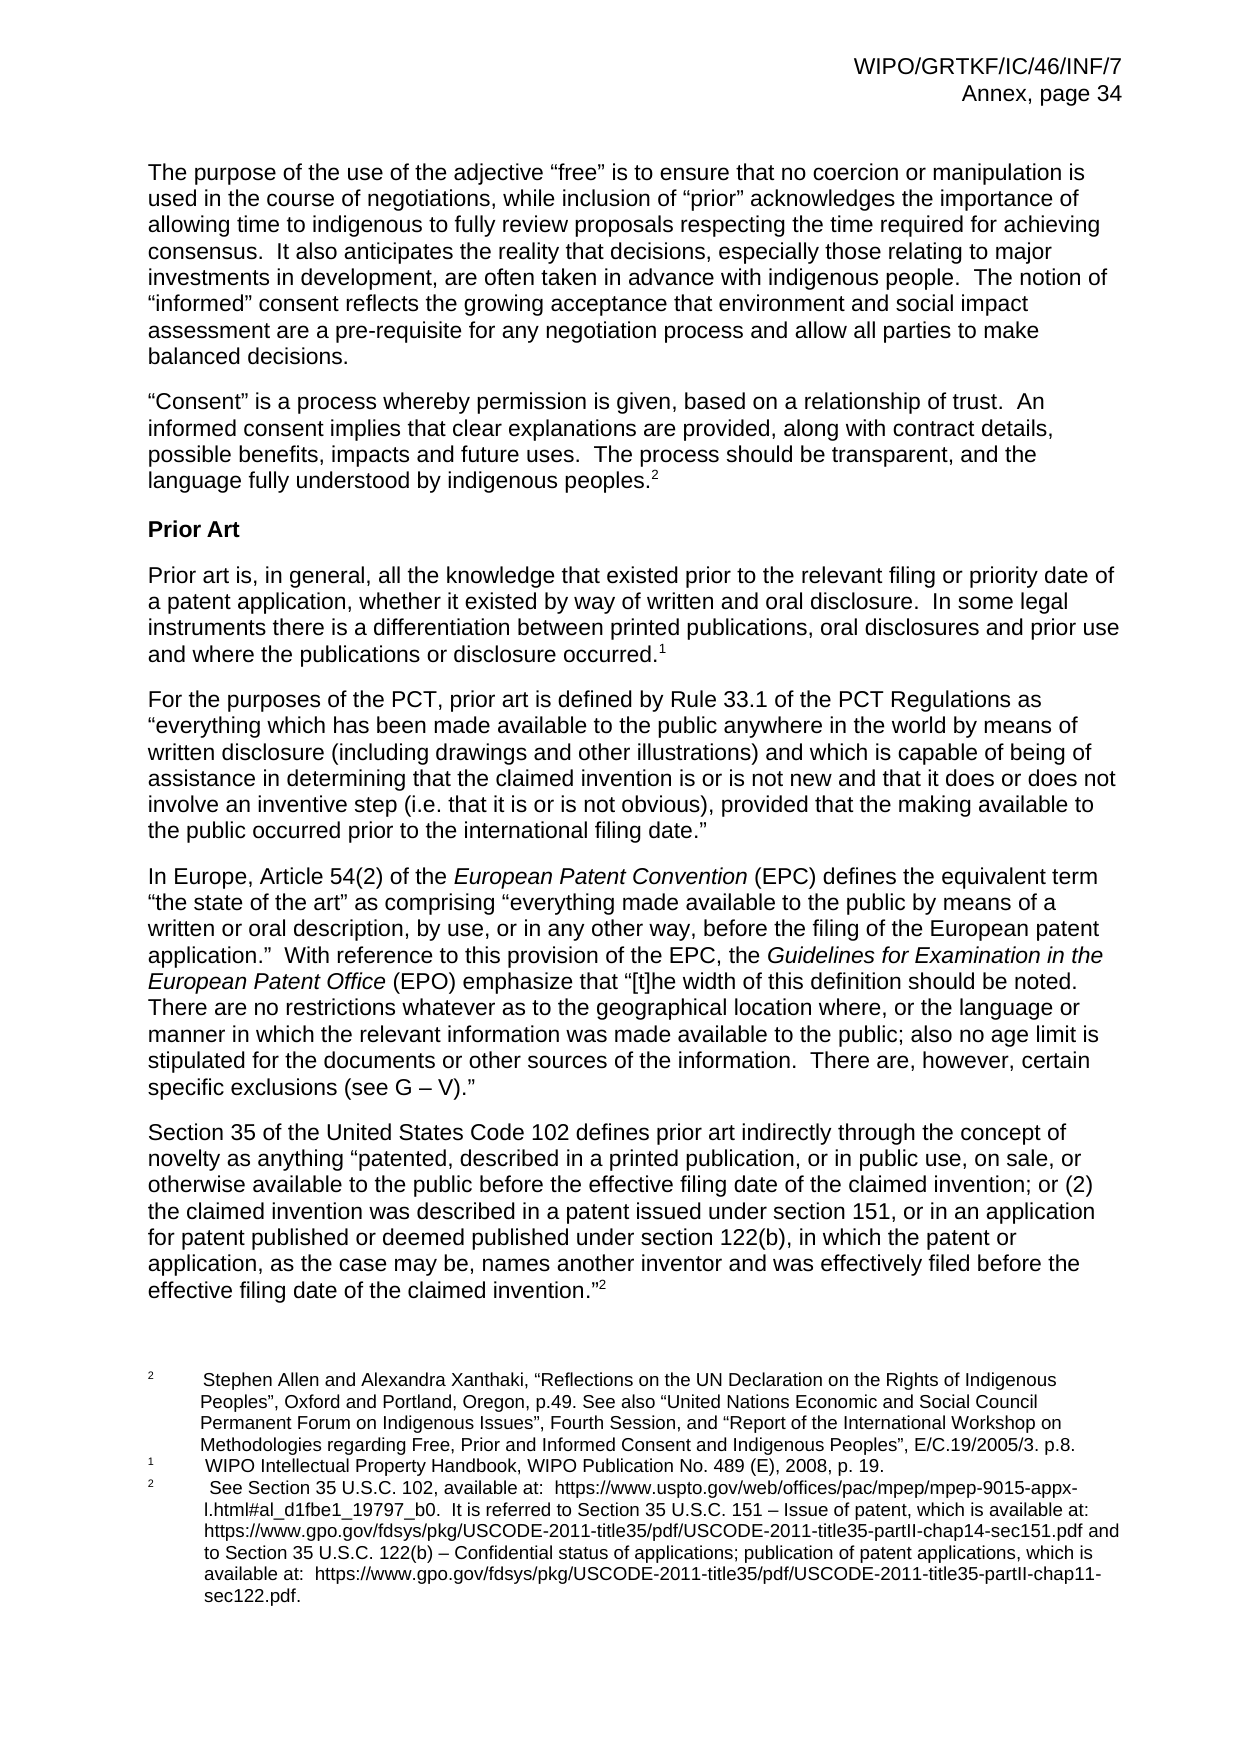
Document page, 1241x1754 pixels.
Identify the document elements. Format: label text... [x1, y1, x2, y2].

text The purpose of the use of the adjective “free” is to ensure that no coercion or manipulation is used in the course of negotiations, while inclusion of “prior” acknowledges the importance of allowing time to indigenous to fully review proposals respecting the time required for achieving consensus. It also anticipates the reality that decisions, especially those relating to major investments in development, are often taken in advance with indigenous people. The notion of “informed” consent reflects the growing acceptance that environment and social impact assessment are a pre-requisite for any negotiation process and allow all parties to make balanced decisions. [148, 158, 1122, 369]
text In Europe, Article 54(2) of the European Patent Convention (EPC) defines the equivalent term “the state of the art” as comprising “everything made available to the public by means of a written or oral description, by use, or in any other way, before the filing of the European patent application.” With reference to this provision of the EPC, the Guidelines for Examination in the European Patent Office (EPO) emphasize that “[t]he width of this definition should be noted. There are no restrictions whatever as to the geographical location where, or the language or manner in which the relevant information was made available to the public; also no age limit is stipulated for the documents or other sources of the information. There are, however, certain specific exclusions (see G – V).” [148, 863, 1122, 1100]
subtitle Prior Art [148, 516, 1122, 543]
text Section 35 of the United States Code 102 defines prior art indirectly through the concept of novelty as anything “patented, described in a printed publication, or in public use, on sale, or otherwise available to the public before the effective filing date of the claimed invention; or (2) the claimed invention was described in a patent issued under section 151, or in an application for patent published or deemed published under section 122(b), in which the patent or application, as the case may be, names another inventor and was effectively filed before the effective filing date of the claimed invention.” [148, 1118, 1122, 1303]
text Prior art is, in general, all the knowledge that existed prior to the relevant filing or priority date of a patent application, whether it existed by way of written and oral disclosure. In some legal instruments there is a differentiation between printed publications, oral disclosures and prior use and where the publications or disclosure occurred. [148, 562, 1122, 667]
text “Consent” is a process whereby permission is given, based on a relationship of trust. An informed consent implies that clear explanations are provided, along with contract details, possible benefits, impacts and future uses. The process should be transparent, and the language fully understood by indigenous peoples. [148, 388, 1122, 493]
text For the purposes of the PCT, prior art is defined by Rule 33.1 of the PCT Regulations as “everything which has been made available to the public anywhere in the world by means of written disclosure (including drawings and other illustrations) and which is capable of being of assistance in determining that the claimed invention is or is not new and that it does or does not involve an inventive step (i.e. that it is or is not obvious), provided that the making available to the public occurred prior to the international filing date.” [148, 686, 1122, 844]
